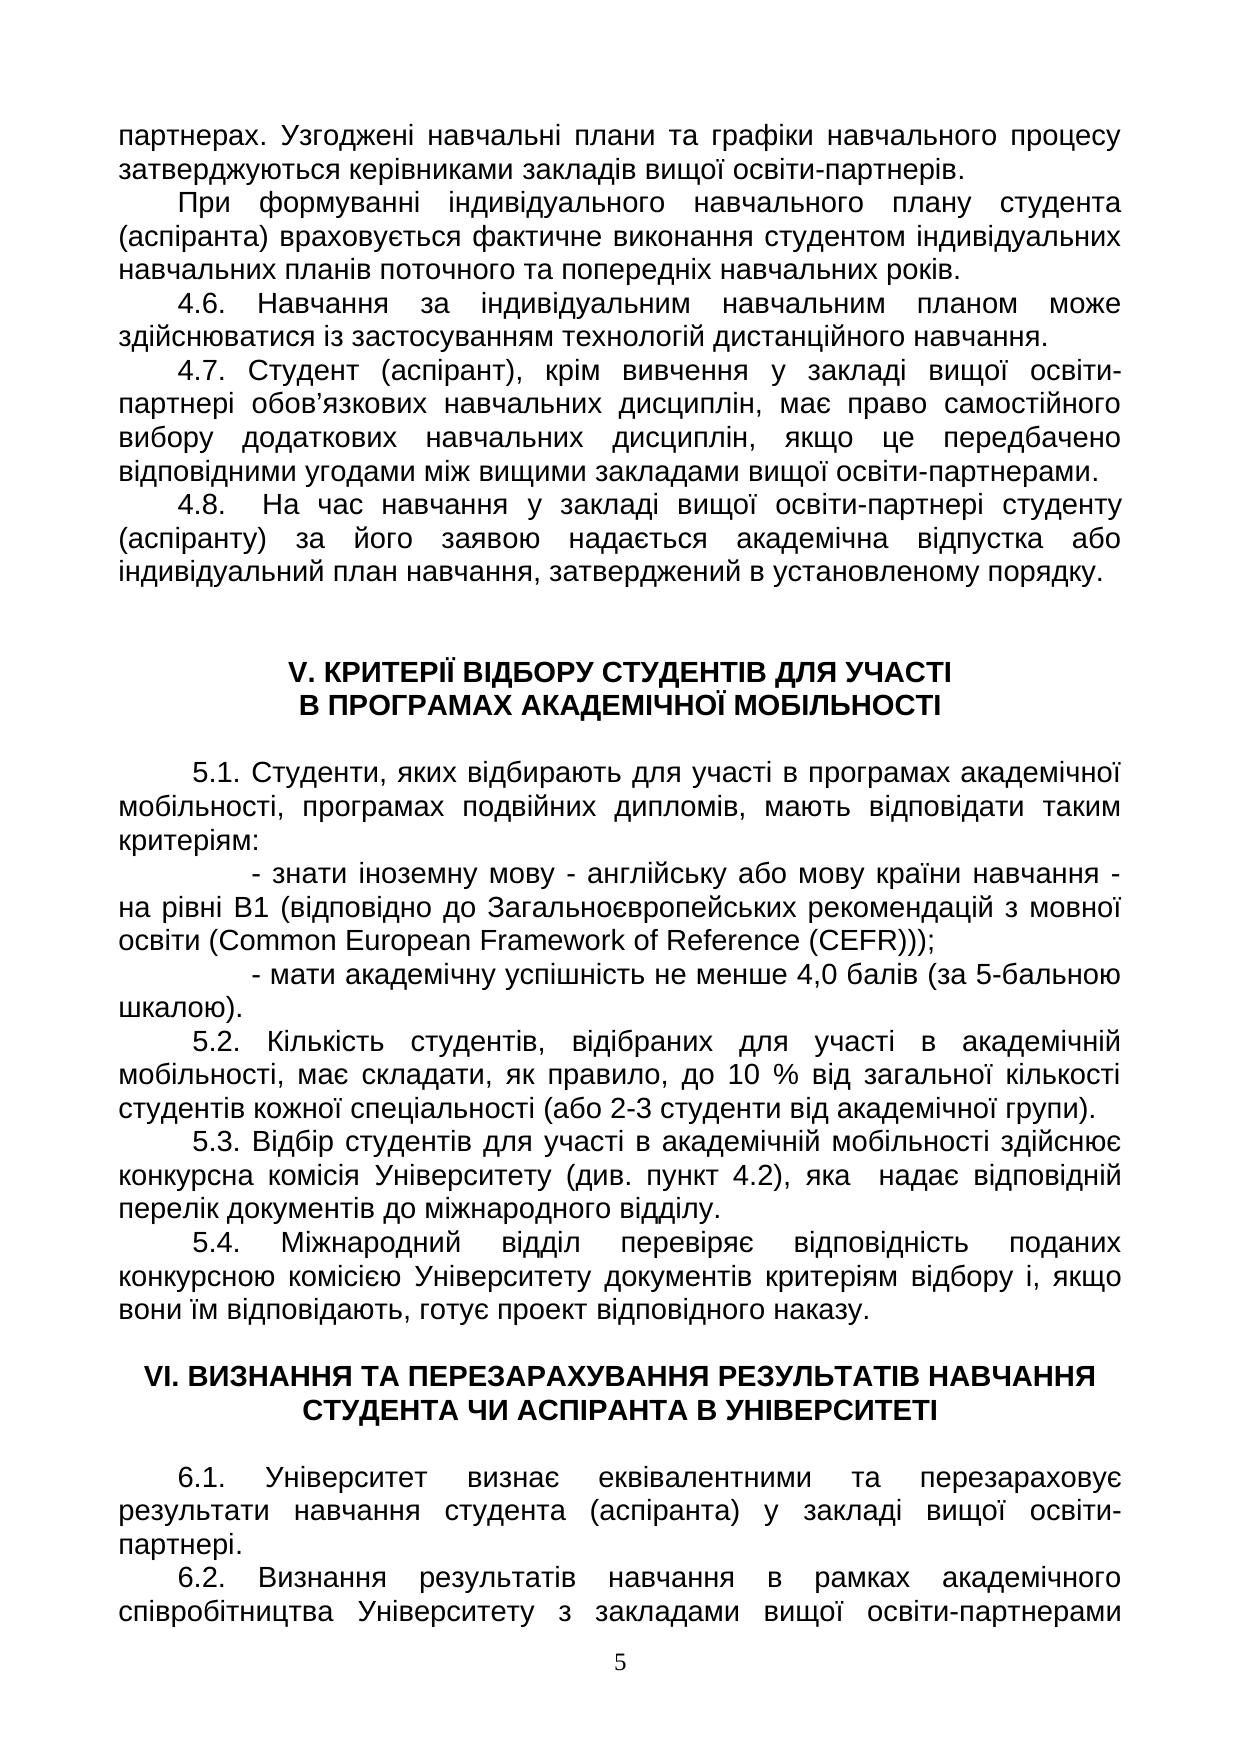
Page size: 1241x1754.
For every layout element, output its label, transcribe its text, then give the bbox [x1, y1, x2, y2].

text В ПРОГРАМАХ АКАДЕМІЧНОЇ МОБІЛЬНОСТІ [118, 688, 1122, 722]
text При формуванні індивідуального навчального плану студента (аспіранта) враховується фактичне виконання студентом індивідуальних навчальних планів поточного та попередніх навчальних років. [118, 185, 1122, 286]
text 5.1. Студенти, яких відбирають для участі в програмах академічної мобільності, програмах подвійних дипломів, мають відповідати таким критеріям: [118, 755, 1122, 856]
text - знати іноземну мову - англійську або мову країни навчання - на рівні B1 (відповідно до Загальноєвропейських рекомендацій з мовної освіти (Common European Framework of Reference (CEFR))); [118, 856, 1122, 957]
text 4.7. Студент (аспірант), крім вивчення у закладі вищої освіти-партнері обов’язкових навчальних дисциплін, має право самостійного вибору додаткових навчальних дисциплін, якщо це передбачено відповідними угодами між вищими закладами вищої освіти-партнерами. [118, 353, 1122, 487]
text 5.4. Міжнародний відділ перевіряє відповідність поданих конкурсною комісією Університету документів критеріям відбору і, якщо вони їм відповідають, готує проект відповідного наказу. [118, 1225, 1122, 1326]
text 4.6. Навчання за індивідуальним навчальним планом може здійснюватися із застосуванням технологій дистанційного навчання. [118, 286, 1122, 353]
text 4.8. На час навчання у закладі вищої освіти-партнері студенту (аспіранту) за його заявою надається академічна відпустка або індивідуальний план навчання, затверджений в установленому порядку. [118, 487, 1122, 588]
text - мати академічну успішність не менше 4,0 балів (за 5-бальною шкалою). [118, 957, 1122, 1024]
text 5.3. Відбір студентів для участі в академічній мобільності здійснює конкурсна комісія Університету (див. пункт 4.2), яка надає відповідній перелік документів до міжнародного відділу. [118, 1124, 1122, 1225]
text V. КРИТЕРІЇ ВІДБОРУ СТУДЕНТІВ ДЛЯ УЧАСТІ [118, 655, 1122, 688]
text VІ. ВИЗНАННЯ ТА ПЕРЕЗАРАХУВАННЯ РЕЗУЛЬТАТІВ НАВЧАННЯ СТУДЕНТА ЧИ АСПІРАНТА В УНІВЕРСИТЕТІ [118, 1359, 1122, 1426]
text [118, 1560, 1122, 1627]
text 5.2. Кількість студентів, відібраних для участі в академічній мобільності, має складати, як правило, до 10 % від загальної кількості студентів кожної спеціальності (або 2-3 студенти від академічної групи). [118, 1024, 1122, 1124]
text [118, 118, 1122, 185]
text 6.1. Університет визнає еквівалентними та перезараховує результати навчання студента (аспіранта) у закладі вищої освіти-партнері. [118, 1460, 1122, 1560]
